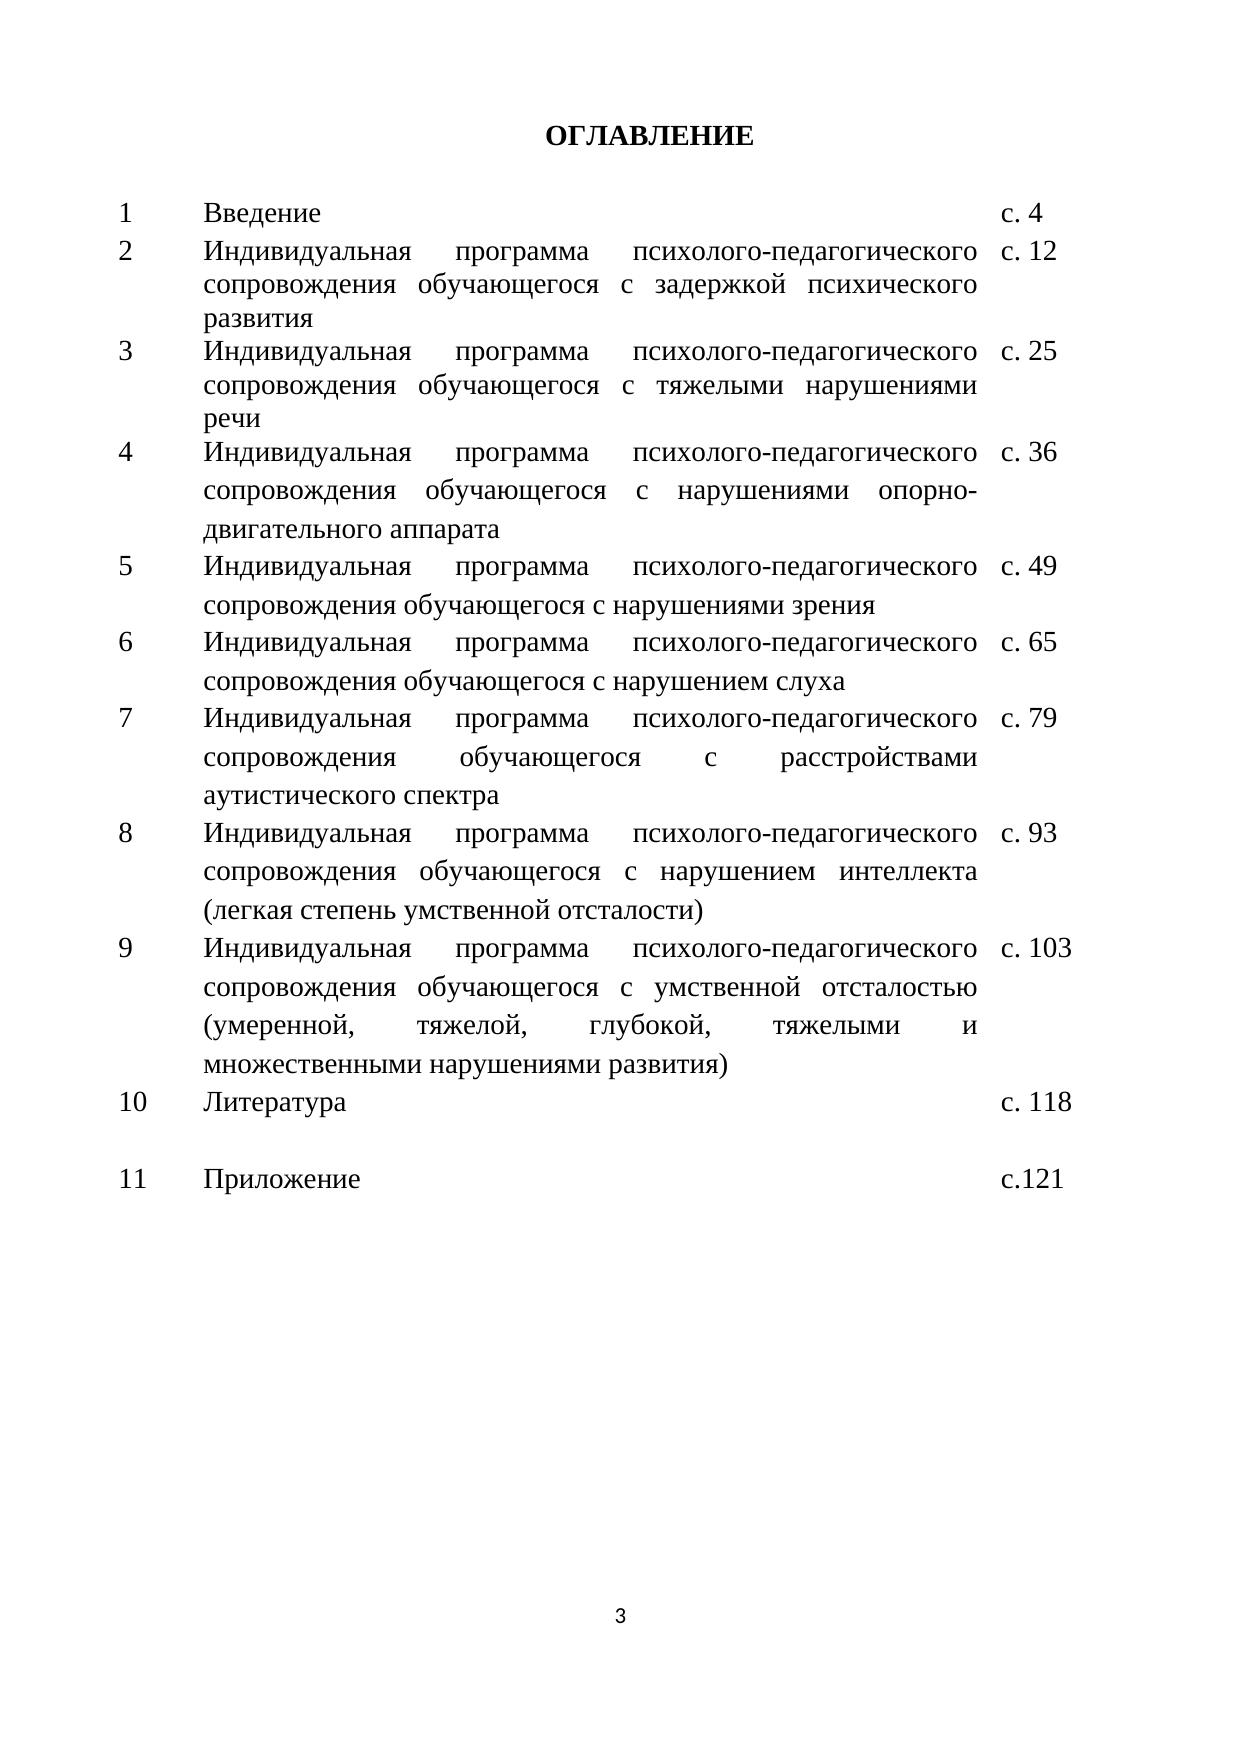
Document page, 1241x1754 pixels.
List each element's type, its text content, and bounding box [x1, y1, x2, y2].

table_cell с. 25 [989, 333, 1093, 434]
table_header 1 [107, 195, 192, 233]
table_cell Индивидуальная программа психолого-педагогического сопровождения обучающегося с нарушениями опорно-двигательного аппарата [192, 434, 989, 548]
table_header Введение [192, 195, 989, 233]
table_cell Индивидуальная программа психолого-педагогического сопровождения обучающегося с нарушением слуха [192, 624, 989, 700]
table_cell с.121 [989, 1162, 1093, 1199]
table_cell Индивидуальная программа психолого-педагогического сопровождения обучающегося с нарушениями зрения [192, 548, 989, 624]
table_cell 4 [107, 434, 192, 548]
table_cell 8 9 10 [107, 815, 192, 1162]
table_cell 6 [107, 624, 192, 700]
table_cell с. 93 с. 103 с. 118 [989, 815, 1093, 1162]
table_cell с. 79 [989, 700, 1093, 815]
table_cell Индивидуальная программа психолого-педагогического сопровождения обучающегося с нарушением интеллекта (легкая степень умственной отсталости) Индивидуальная программа психолого-педагогического сопровождения обучающегося с умственной отсталостью (умеренной, тяжелой, глубокой, тяжелыми и множественными нарушениями развития) Литература [192, 815, 989, 1162]
table_cell 2 [107, 233, 192, 333]
table_cell 5 [107, 548, 192, 624]
table_cell Приложение [192, 1162, 989, 1199]
table_cell с. 49 [989, 548, 1093, 624]
table_header с. 4 [989, 195, 1093, 233]
table_cell Индивидуальная программа психолого-педагогического сопровождения обучающегося с расстройствами аутистического спектра [192, 700, 989, 815]
table_cell 3 [107, 333, 192, 434]
table_cell Индивидуальная программа психолого-педагогического сопровождения обучающегося с тяжелыми нарушениями речи [192, 333, 989, 434]
table_cell Индивидуальная программа психолого-педагогического сопровождения обучающегося с задержкой психического развития [192, 233, 989, 333]
table_cell с. 36 [989, 434, 1093, 548]
table_cell с. 12 [989, 233, 1093, 333]
table_cell 11 [107, 1162, 192, 1199]
table_cell 7 [107, 700, 192, 815]
table_cell с. 65 [989, 624, 1093, 700]
text ОГЛАВЛЕНИЕ [118, 118, 1122, 152]
